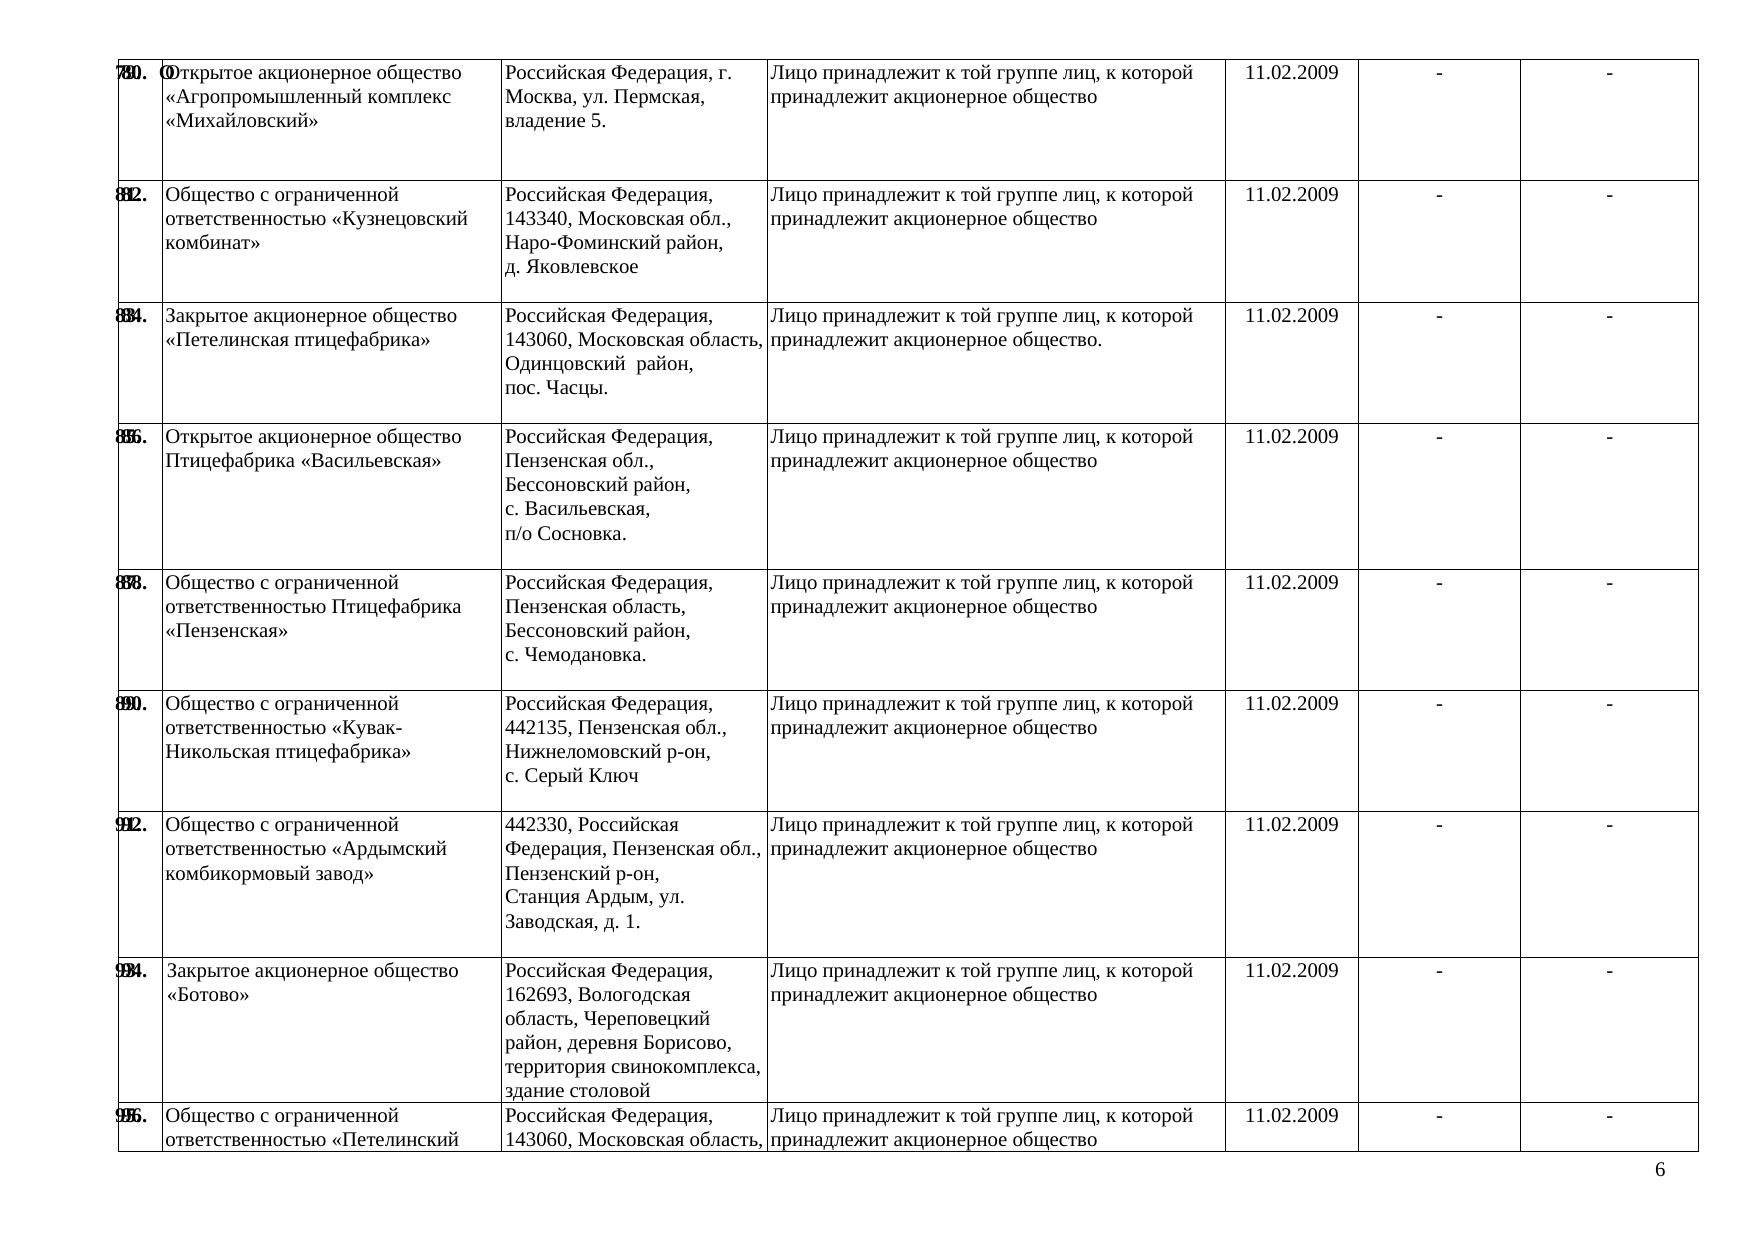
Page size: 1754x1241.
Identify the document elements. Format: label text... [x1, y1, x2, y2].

table_cell Лицо принадлежит к той группе лиц, к которой принадлежит акционерное общество [768, 424, 1225, 568]
table_cell Российская Федерация, Пензенская область, Бессоновский район, с. Чемодановка. [502, 570, 767, 690]
table_cell - [1521, 570, 1698, 690]
table_cell Закрытое акционерное общество «Петелинская птицефабрика» [163, 303, 501, 423]
table_cell [119, 424, 162, 568]
table_cell - [1359, 424, 1520, 568]
table_cell [119, 691, 162, 811]
table_cell 11.02.2009 [1226, 424, 1358, 568]
table_cell Закрытое акционерное общество «Ботово» [163, 958, 501, 1102]
table_cell 11.02.2009 [1226, 570, 1358, 690]
table_cell Российская Федерация, 143340, Московская обл., Наро-Фоминский район, д. Яковлевское [502, 181, 767, 302]
table_cell Лицо принадлежит к той группе лиц, к которой принадлежит акционерное общество. [768, 303, 1225, 423]
table_cell - [1521, 424, 1698, 568]
table_cell - [1521, 1103, 1698, 1151]
table_cell Российская Федерация, г. Москва, ул. Пермская, владение 5. [502, 60, 767, 180]
table_cell [119, 303, 162, 423]
table_cell - [1521, 181, 1698, 302]
table_cell - [1359, 303, 1520, 423]
table_cell 11.02.2009 [1226, 812, 1358, 957]
table_cell - [1521, 958, 1698, 1102]
table_cell Российская Федерация, 162693, Вологодская область, Череповецкий район, деревня Борисово, территория свинокомплекса, здание столовой [502, 958, 767, 1102]
table_cell Российская Федерация, 143060, Московская область, Одинцовский район, пос. Часцы. [502, 303, 767, 423]
table_cell [119, 958, 162, 1102]
table_cell [119, 812, 162, 957]
table_cell - [1359, 958, 1520, 1102]
table_cell - [1359, 691, 1520, 811]
table_cell [119, 570, 162, 690]
table_cell 11.02.2009 [1226, 181, 1358, 302]
table_cell Лицо принадлежит к той группе лиц, к которой принадлежит акционерное общество [768, 812, 1225, 957]
table_cell 11.02.2009 [1226, 958, 1358, 1102]
table_cell Лицо принадлежит к той группе лиц, к которой принадлежит акционерное общество [768, 570, 1225, 690]
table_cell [768, 1103, 1225, 1151]
table_cell - [1359, 181, 1520, 302]
table_cell - [1359, 812, 1520, 957]
table_cell Лицо принадлежит к той группе лиц, к которой принадлежит акционерное общество [768, 958, 1225, 1102]
table_cell - [1359, 60, 1520, 180]
table_cell 11.02.2009 [1226, 303, 1358, 423]
table_cell Лицо принадлежит к той группе лиц, к которой принадлежит акционерное общество [768, 691, 1225, 811]
table_cell Открытое акционерное общество Птицефабрика «Васильевская» [163, 424, 501, 568]
table_cell Общество с ограниченной ответственностью «Кувак-Никольская птицефабрика» [163, 691, 501, 811]
table_cell - [1521, 812, 1698, 957]
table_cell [163, 1103, 501, 1151]
table_cell Российская Федерация, Пензенская обл., Бессоновский район, с. Васильевская, п/о Сосновка. [502, 424, 767, 568]
table_cell - [1359, 1103, 1520, 1151]
table_cell Открытое акционерное общество «Агропромышленный комплекс «Михайловский» [163, 60, 501, 180]
table_cell Общество с ограниченной ответственностью Птицефабрика «Пензенская» [163, 570, 501, 690]
table_cell - [1359, 570, 1520, 690]
table_cell 442330, Российская Федерация, Пензенская обл., Пензенский р-он, Станция Ардым, ул. Заводская, д. 1. [502, 812, 767, 957]
table_cell 11.02.2009 [1226, 691, 1358, 811]
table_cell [768, 60, 1225, 180]
table_cell - [1521, 303, 1698, 423]
table_cell Лицо принадлежит к той группе лиц, к которой принадлежит акционерное общество [768, 181, 1225, 302]
table_cell [119, 181, 162, 302]
table_cell Российская Федерация, 442135, Пензенская обл., Нижнеломовский р-он, с. Серый Ключ [502, 691, 767, 811]
table_cell Общество с ограниченной ответственностью «Кузнецовский комбинат» [163, 181, 501, 302]
table_cell Общество с ограниченной ответственностью «Ардымский комбикормовый завод» [163, 812, 501, 957]
table_cell [119, 1103, 162, 1151]
table_cell О [119, 60, 162, 180]
table_cell - [1521, 60, 1698, 180]
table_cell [502, 1103, 767, 1151]
table_cell 11.02.2009 [1226, 60, 1358, 180]
table_cell - [1521, 691, 1698, 811]
table_cell 11.02.2009 [1226, 1103, 1358, 1151]
